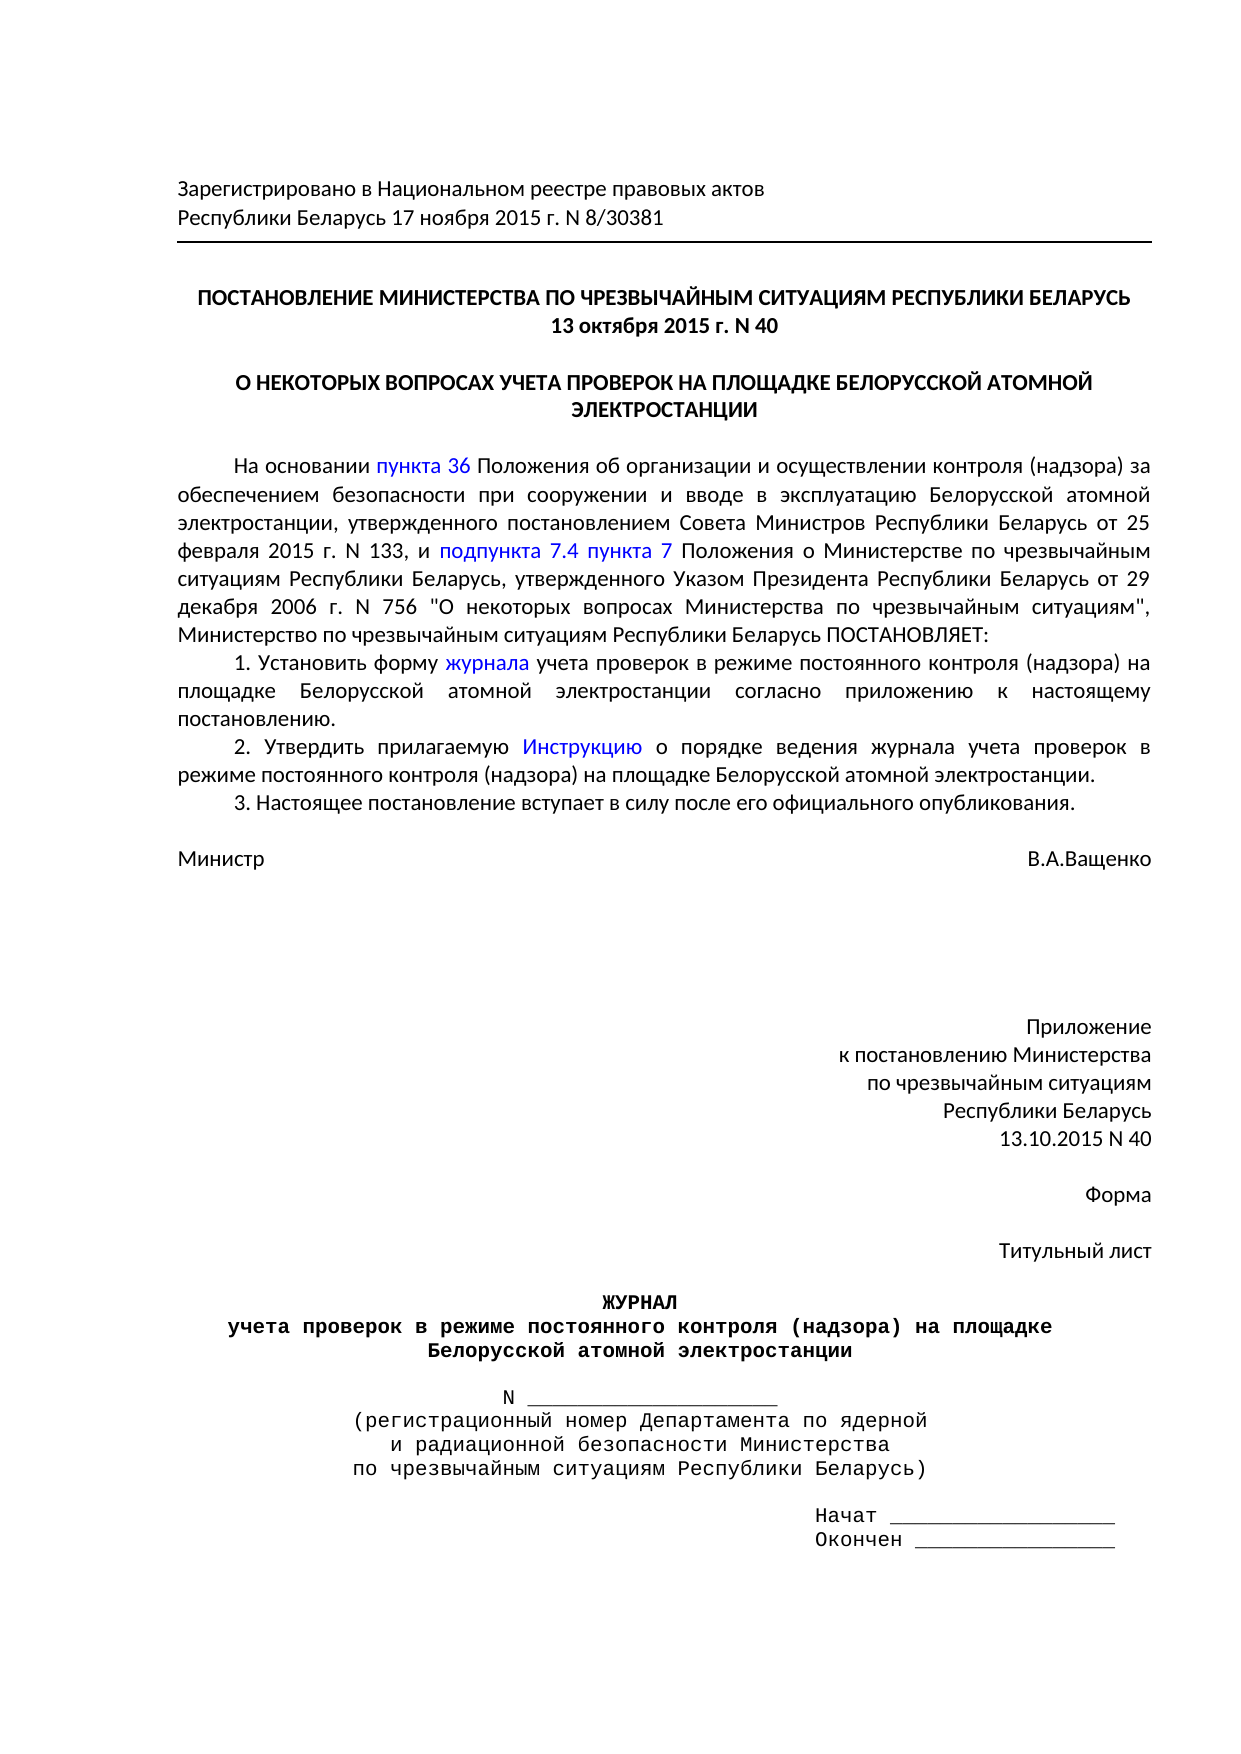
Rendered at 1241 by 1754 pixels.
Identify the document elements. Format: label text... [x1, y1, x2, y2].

text (регистрационный номер Департамента по ядерной [177, 1411, 1152, 1434]
text Приложение [177, 1012, 1152, 1040]
text N ____________________ [177, 1387, 1152, 1411]
text Начат __________________ [177, 1505, 1152, 1529]
text 3. Настоящее постановление вступает в силу после его официального опубликования. [177, 788, 1152, 816]
text На основании пункта 36 Положения об организации и осуществлении контроля (надзора) за обеспечением безопасности при сооружении и вводе в эксплуатацию Белорусской атомной электростанции, утвержденного постановлением Совета Министров Республики Беларусь от 25 февраля 2015 г. N 133, и подпункта 7.4 пункта 7 Положения о Министерстве по чрезвычайным ситуациям Республики Беларусь, утвержденного Указом Президента Республики Беларусь от 29 декабря 2006 г. N 756 "О некоторых вопросах Министерства по чрезвычайным ситуациям", Министерство по чрезвычайным ситуациям Республики Беларусь ПОСТАНОВЛЯЕТ: [177, 452, 1152, 648]
table_header В.А.Ващенко [664, 844, 1152, 872]
text Белорусской атомной электростанции [177, 1339, 1152, 1363]
text Республики Беларусь [177, 1096, 1152, 1124]
text 13.10.2015 N 40 [177, 1124, 1152, 1152]
text и радиационной безопасности Министерства [177, 1434, 1152, 1458]
text ЖУРНАЛ [177, 1292, 1152, 1316]
table_header Министр [177, 844, 664, 872]
text учета проверок в режиме постоянного контроля (надзора) на площадке [177, 1316, 1152, 1339]
text Окончен ________________ [177, 1529, 1152, 1552]
text по чрезвычайным ситуациям [177, 1068, 1152, 1096]
title ПОСТАНОВЛЕНИЕ МИНИСТЕРСТВА ПО ЧРЕЗВЫЧАЙНЫМ СИТУАЦИЯМ РЕСПУБЛИКИ БЕЛАРУСЬ [177, 283, 1152, 312]
title 13 октября 2015 г. N 40 [177, 312, 1152, 339]
text Республики Беларусь 17 ноября 2015 г. N 8/30381 [177, 203, 1152, 231]
text к постановлению Министерства [177, 1040, 1152, 1068]
text Форма [177, 1180, 1152, 1208]
title О НЕКОТОРЫХ ВОПРОСАХ УЧЕТА ПРОВЕРОК НА ПЛОЩАДКЕ БЕЛОРУССКОЙ АТОМНОЙ ЭЛЕКТРОСТАНЦИИ [177, 368, 1152, 424]
text по чрезвычайным ситуациям Республики Беларусь) [177, 1458, 1152, 1481]
text 1. Установить форму журнала учета проверок в режиме постоянного контроля (надзора) на площадке Белорусской атомной электростанции согласно приложению к настоящему постановлению. [177, 648, 1152, 732]
text 2. Утвердить прилагаемую Инструкцию о порядке ведения журнала учета проверок в режиме постоянного контроля (надзора) на площадке Белорусской атомной электростанции. [177, 732, 1152, 788]
text Титульный лист [177, 1236, 1152, 1264]
text Зарегистрировано в Национальном реестре правовых актов [177, 174, 1152, 203]
